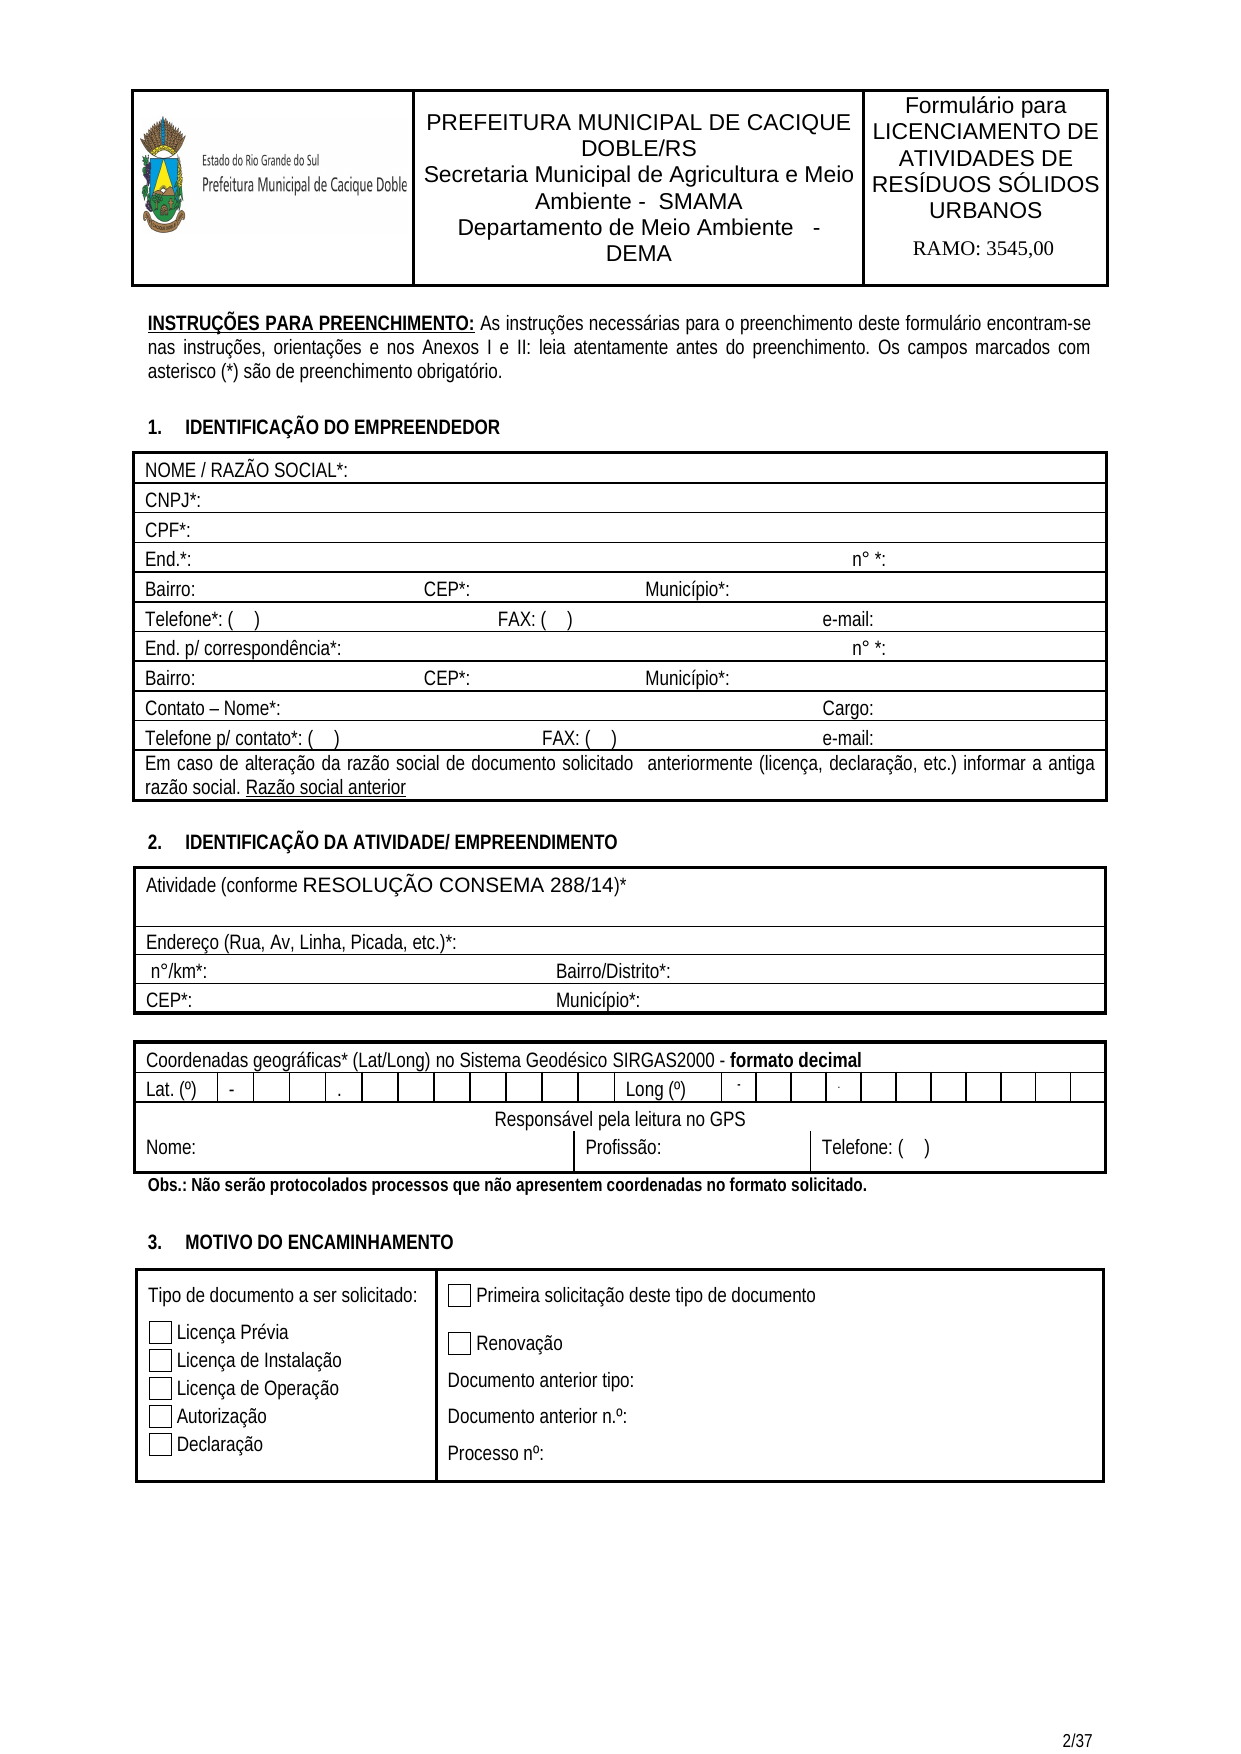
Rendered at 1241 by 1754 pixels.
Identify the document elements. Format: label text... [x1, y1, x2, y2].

table_cell FAX: ( ) [486, 603, 811, 631]
table_cell End.*: [135, 543, 841, 571]
list IDENTIFICAÇÃO DO EMPREENDEDOR [148, 415, 1092, 439]
table_cell [792, 1073, 825, 1101]
table_cell Em caso de alteração da razão social de documento solicitado anteriormente (licença, declaração, etc.) informar a antiga razão social. Razão social anterior [135, 751, 1105, 799]
table_cell Município*: [545, 984, 1104, 1011]
table_header Primeira solicitação deste tipo de documento Renovação Documento anterior tipo: Documento anterior n.º: Processo nº: [438, 1271, 1102, 1480]
table_cell Long (º) [615, 1073, 721, 1101]
table_cell [757, 1073, 790, 1101]
table_cell [543, 1073, 577, 1101]
picture [140, 116, 407, 233]
table_cell - [218, 1073, 253, 1101]
table_cell [363, 1073, 397, 1101]
table_cell [471, 1073, 505, 1101]
table_cell Telefone p/ contato*: ( ) [135, 721, 531, 749]
list MOTIVO DO ENCAMINHAMENTO [148, 1228, 1092, 1254]
table_header Coordenadas geográficas* (Lat/Long) no Sistema Geodésico SIRGAS2000 - formato decimal [136, 1044, 1104, 1072]
table_cell Endereço (Rua, Av, Linha, Picada, etc.)*: [136, 927, 1104, 954]
table_cell [290, 1073, 325, 1101]
table_cell Município*: [634, 573, 1105, 601]
table_cell n° *: [841, 632, 1105, 660]
table_cell Contato – Nome*: [135, 692, 811, 720]
table_cell Lat. (º) [136, 1073, 217, 1101]
table_cell [862, 1073, 895, 1101]
table_cell Município*: [634, 662, 1105, 690]
table_cell CEP*: [413, 573, 634, 601]
table_cell . [326, 1073, 361, 1101]
table_cell Cargo: [811, 692, 1105, 720]
table_cell [435, 1073, 469, 1101]
table_cell [1036, 1073, 1070, 1101]
table_cell Profissão: [575, 1131, 810, 1171]
table_cell [1002, 1073, 1035, 1101]
table_cell [579, 1073, 614, 1101]
table_cell [399, 1073, 433, 1101]
table_cell Responsável pela leitura no GPS [136, 1103, 1104, 1131]
table_cell CNPJ*: [135, 484, 1105, 512]
table_cell Bairro: [135, 573, 412, 601]
table_cell [897, 1073, 930, 1101]
table_cell n° *: [841, 543, 1105, 571]
table_cell Bairro/Distrito*: [545, 955, 1104, 983]
table_cell FAX: ( ) [531, 721, 811, 749]
table_cell CEP*: [413, 662, 634, 690]
table_header NOME / RAZÃO SOCIAL*: [135, 454, 1105, 482]
table_cell Nome: [136, 1131, 573, 1171]
table_cell Telefone*: ( ) [135, 603, 486, 631]
table_cell e-mail: [811, 603, 1105, 631]
table_cell [932, 1073, 965, 1101]
table_cell End. p/ correspondência*: [135, 632, 841, 660]
table_header Atividade (conforme RESOLUÇÃO CONSEMA 288/14)* [136, 869, 1104, 926]
table_cell [254, 1073, 289, 1101]
text INSTRUÇÕES PARA PREENCHIMENTO: As instruções necessárias para o preenchimento deste formulário encontram-se nas instruções, orientações e nos Anexos I e II: leia atentamente antes do preenchimento. Os campos marcados com asterisco (*) são de preenchimento obrigatório. [148, 311, 1092, 383]
list IDENTIFICAÇÃO DA ATIVIDADE/ EMPREENDIMENTO [148, 830, 1092, 854]
table_cell - [722, 1073, 755, 1101]
table_cell . [827, 1073, 860, 1101]
table_cell Bairro: [135, 662, 412, 690]
table_cell e-mail: [811, 721, 1105, 749]
table_cell Telefone: ( ) [811, 1131, 1104, 1171]
table_cell [1071, 1073, 1104, 1101]
table_cell n°/km*: [136, 955, 544, 983]
table_header Tipo de documento a ser solicitado: Licença Prévia Licença de Instalação Licença de Operação Autorização Declaração [138, 1271, 435, 1480]
table_cell [967, 1073, 1000, 1101]
table_cell CPF*: [135, 513, 1105, 542]
table_cell [507, 1073, 541, 1101]
table_cell CEP*: [136, 984, 544, 1011]
text Obs.: Não serão protocolados processos que não apresentem coordenadas no formato solicitado. [148, 1174, 1122, 1196]
